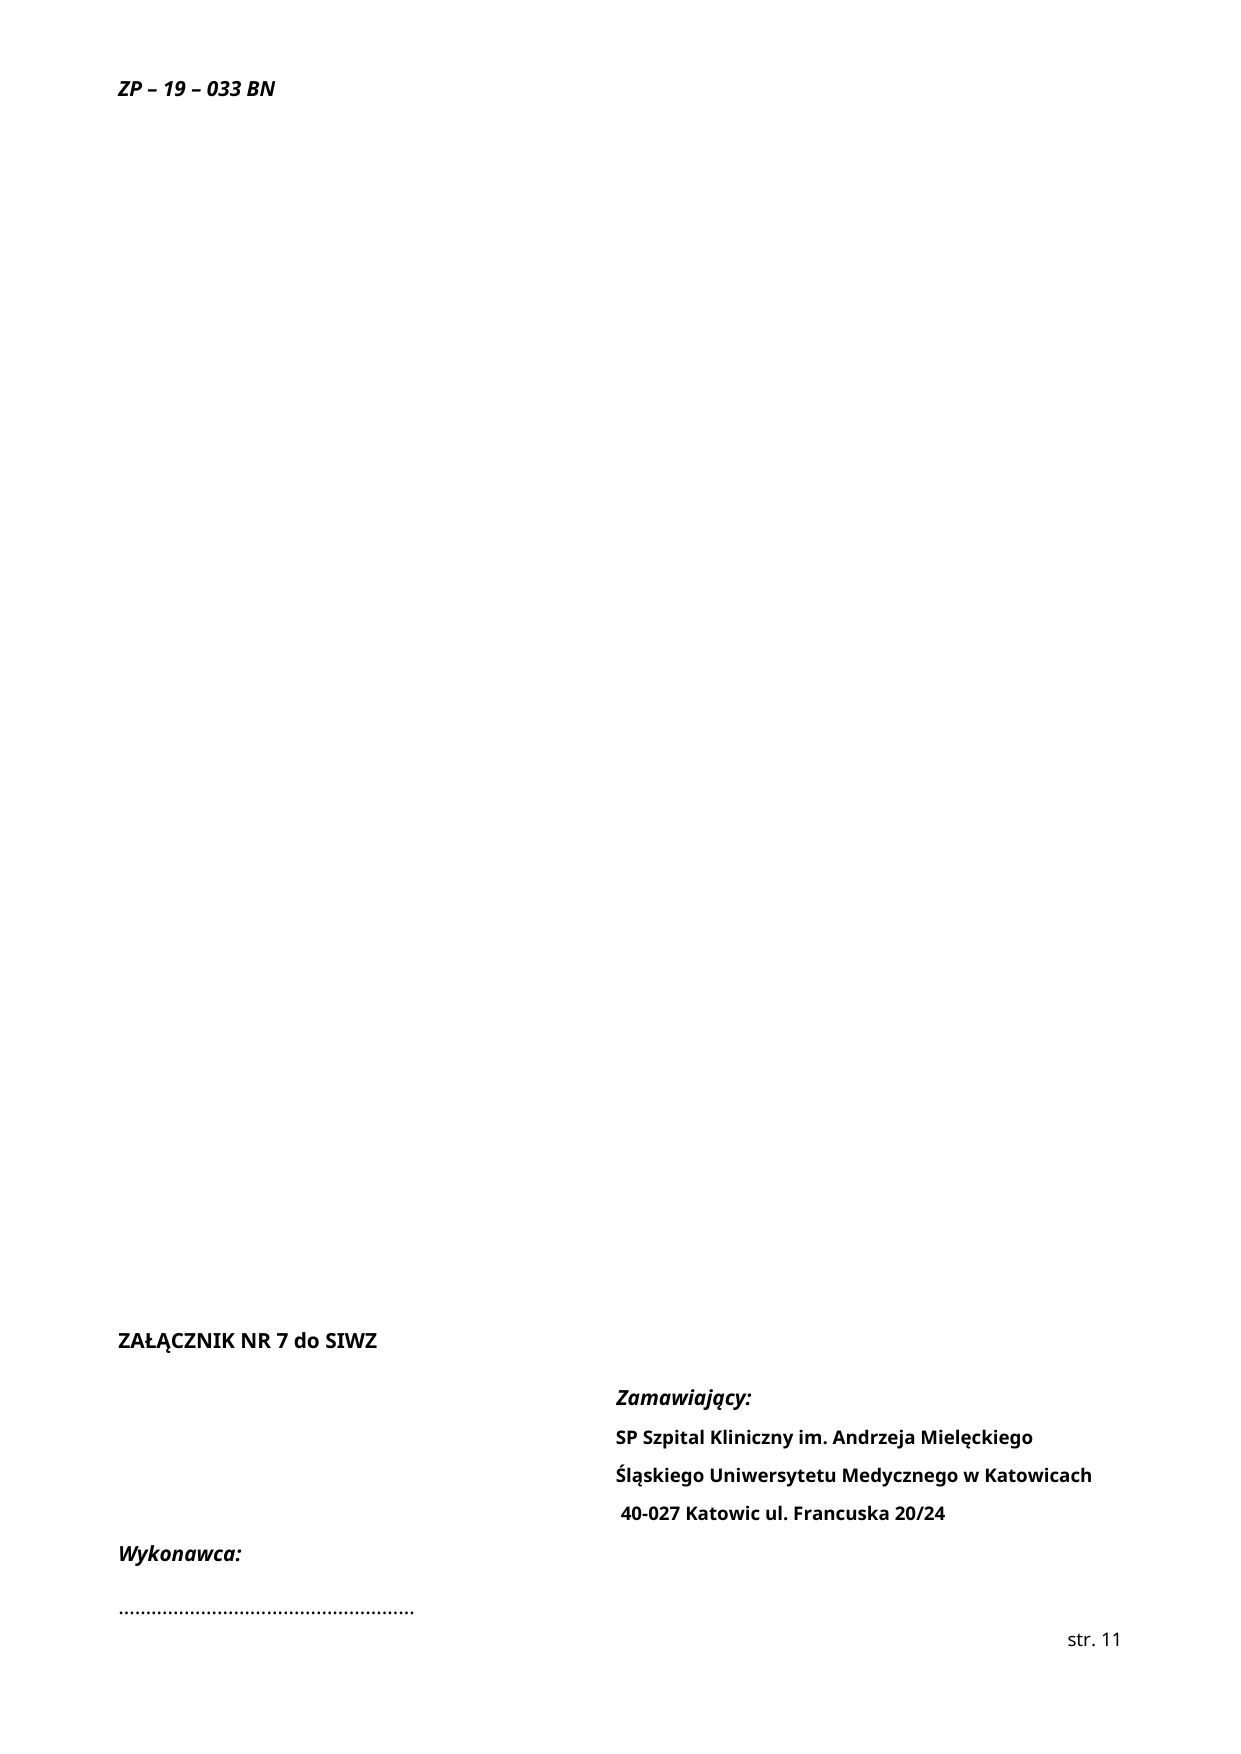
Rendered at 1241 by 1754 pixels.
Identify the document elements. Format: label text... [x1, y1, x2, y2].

text Zamawiający: [118, 1383, 1122, 1412]
text SP Szpital Kliniczny im. Andrzeja Mielęckiego [118, 1424, 1122, 1449]
text Śląskiego Uniwersytetu Medycznego w Katowicach [118, 1462, 1122, 1488]
text ……………………………………………… [118, 1592, 502, 1621]
text ZAŁĄCZNIK NR 7 do SIWZ [118, 1326, 1122, 1355]
text 40-027 Katowic ul. Francuska 20/24 [118, 1501, 1122, 1526]
text Wykonawca: [118, 1539, 1122, 1567]
